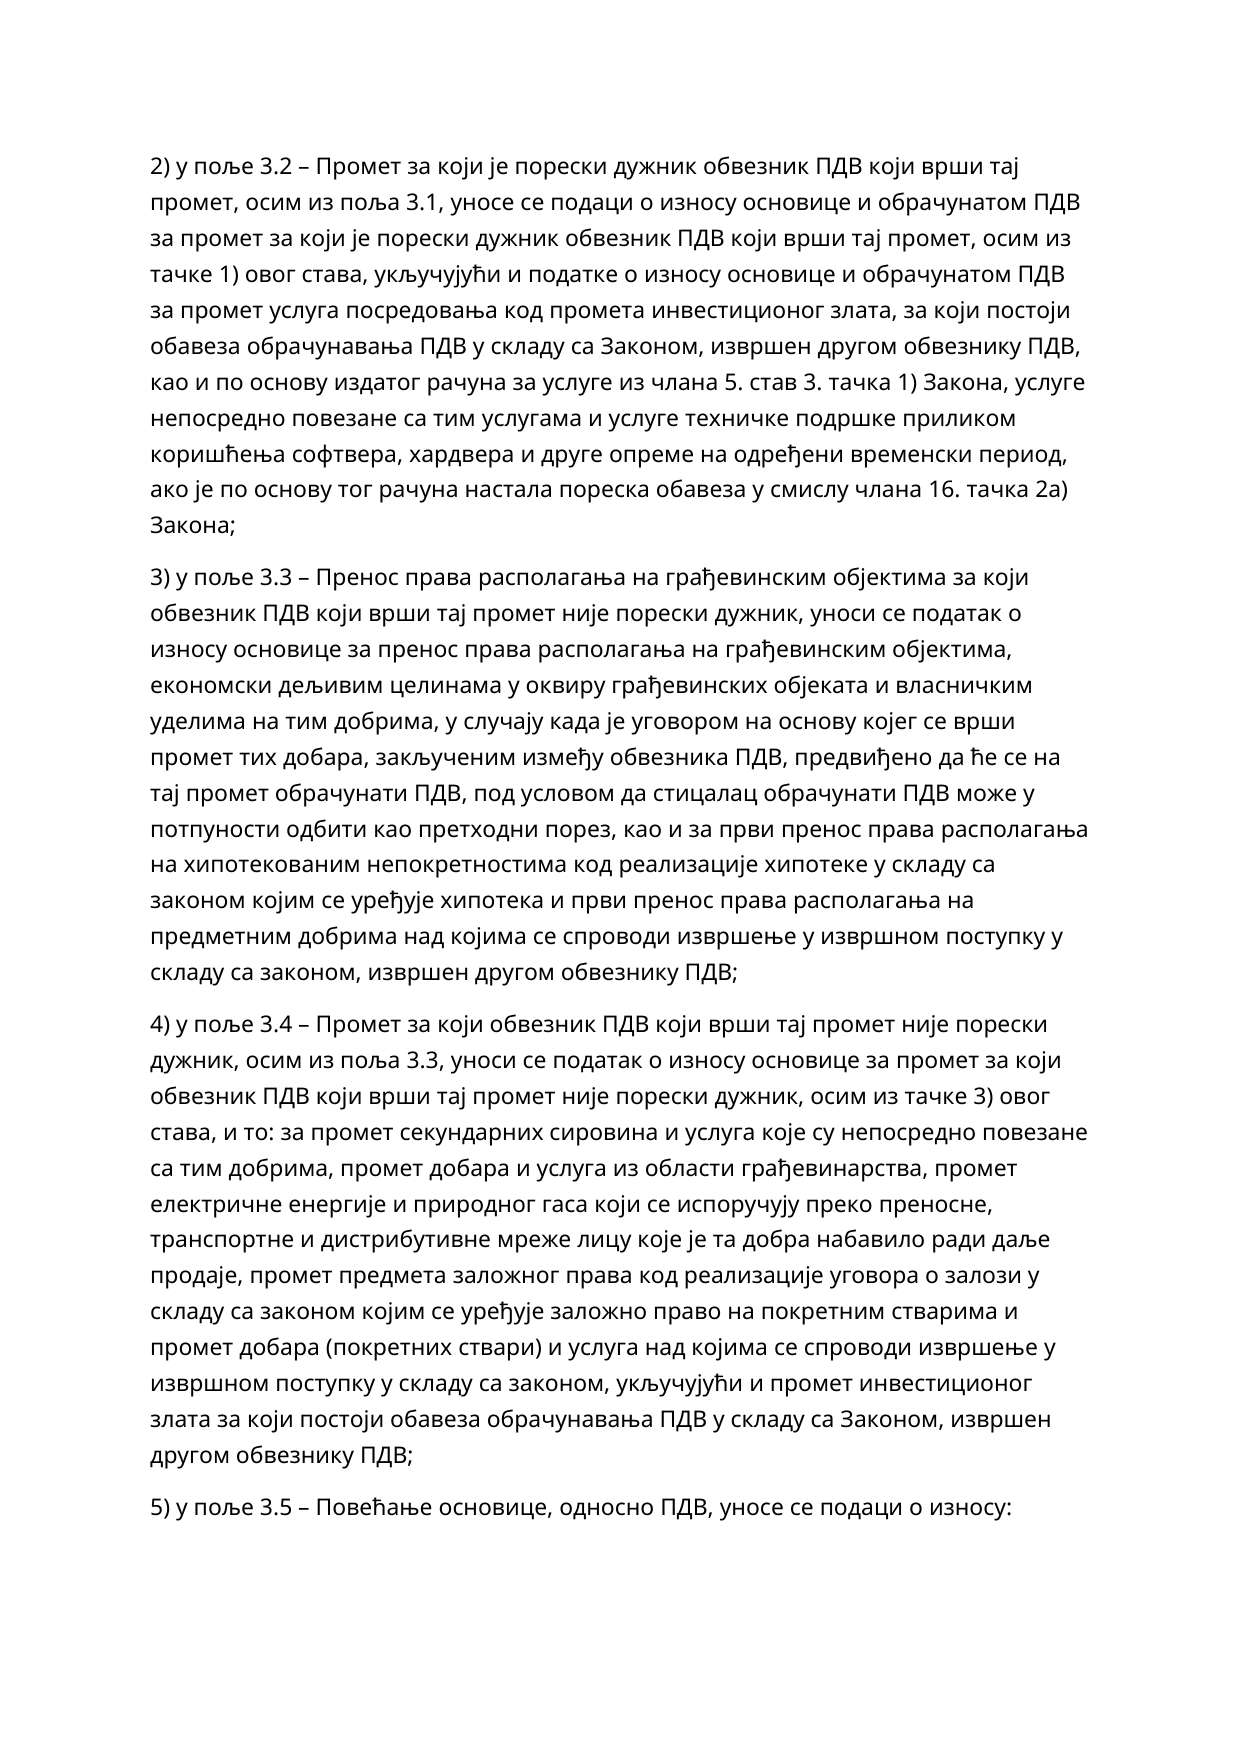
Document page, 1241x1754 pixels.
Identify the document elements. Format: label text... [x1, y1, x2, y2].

text 5) у поље 3.5 – Повећање основице, односно ПДВ, уносе се подаци о износу: [150, 1491, 1090, 1522]
text 2) у поље 3.2 – Промет за који је порески дужник обвезник ПДВ који врши тај промет, осим из поља 3.1, уносе се подаци о износу основице и обрачунатом ПДВ за промет за који је порески дужник обвезник ПДВ који врши тај промет, осим из тачке 1) овог става, укључујући и податке о износу основице и обрачунатом ПДВ за промет услуга посредовања код промета инвестиционог злата, за који постоји обавеза обрачунавања ПДВ у складу са Законом, извршен другом обвезнику ПДВ, као и по основу издатог рачуна за услуге из члана 5. став 3. тачка 1) Закона, услуге непосредно повезане са тим услугама и услуге техничке подршке приликом коришћења софтвера, хардвера и друге опреме на одређени временски период, ако је по основу тог рачуна настала пореска обавеза у смислу члана 16. тачка 2а) Закона; [150, 150, 1090, 541]
text 4) у поље 3.4 – Промет за који обвезник ПДВ који врши тај промет није порески дужник, осим из поља 3.3, уноси се податак о износу основице за промет за који обвезник ПДВ који врши тај промет није порески дужник, осим из тачке 3) овог става, и то: за промет секундарних сировина и услуга које су непосредно повезане са тим добрима, промет добара и услуга из области грађевинарства, промет електричне енергије и природног гаса који се испоручују преко преносне, транспортне и дистрибутивне мреже лицу које је та добра набавило ради даље продаје, промет предмета заложног права код реализације уговора о залози у складу са законом којим се уређује заложно право на покретним стварима и промет добара (покретних ствари) и услуга над којима се спроводи извршење у извршном поступку у складу са законом, укључујући и промет инвестиционог злата за који постоји обавеза обрачунавања ПДВ у складу са Законом, извршен другом обвезнику ПДВ; [150, 1008, 1090, 1470]
text 3) у поље 3.3 – Пренос права располагања на грађевинским објектима за који обвезник ПДВ који врши тај промет није порески дужник, уноси се податак о износу основице за пренос права располагања на грађевинским објектима, економски дељивим целинама у оквиру грађевинских објеката и власничким уделима на тим добрима, у случају када је уговором на основу којег се врши промет тих добара, закљученим између обвезника ПДВ, предвиђено да ће се на тај промет обрачунати ПДВ, под условом да стицалац обрачунати ПДВ може у потпуности одбити као претходни порез, као и за први пренос права располагања на хипотекованим непокретностима код реализације хипотеке у складу са законом којим се уређује хипотека и први пренос права располагања на предметним добрима над којима се спроводи извршење у извршном поступку у складу са законом, извршен другом обвезнику ПДВ; [150, 561, 1090, 987]
